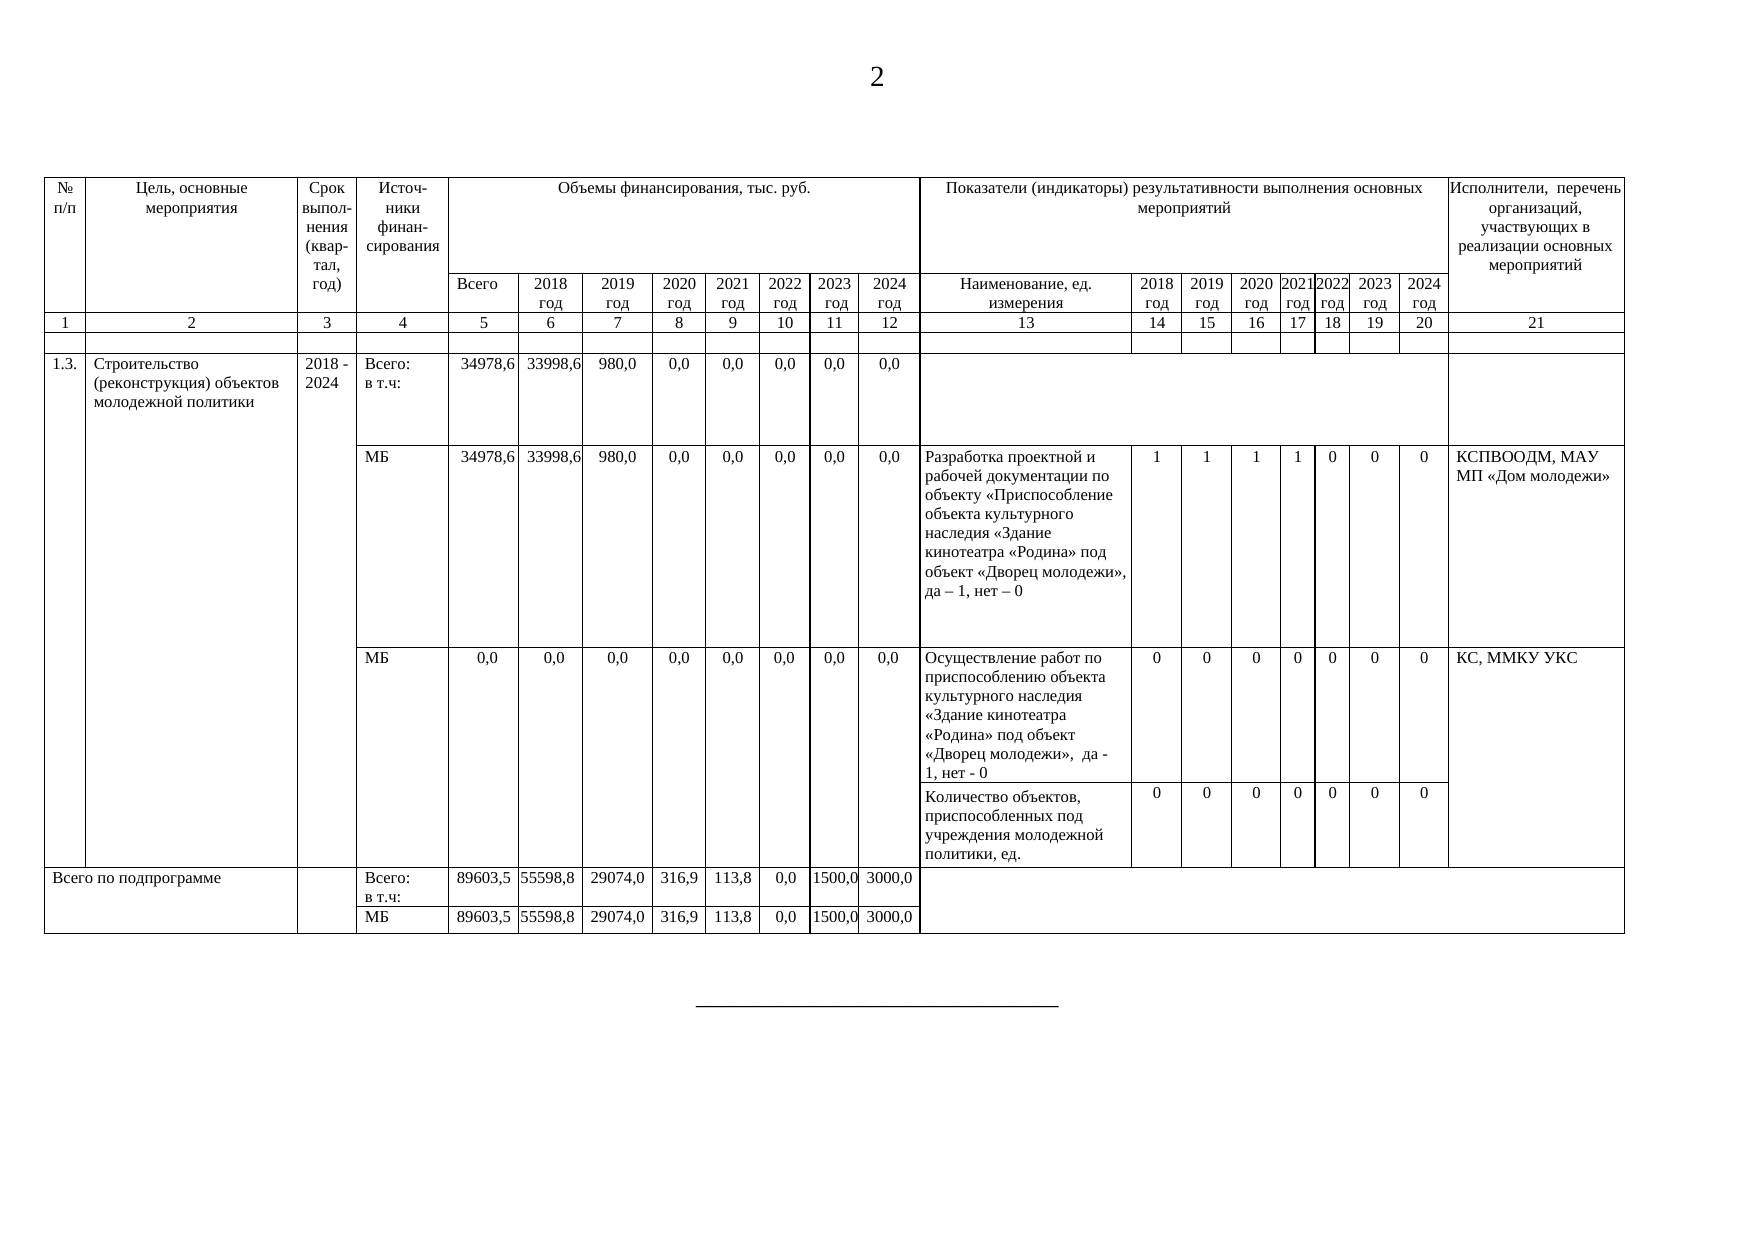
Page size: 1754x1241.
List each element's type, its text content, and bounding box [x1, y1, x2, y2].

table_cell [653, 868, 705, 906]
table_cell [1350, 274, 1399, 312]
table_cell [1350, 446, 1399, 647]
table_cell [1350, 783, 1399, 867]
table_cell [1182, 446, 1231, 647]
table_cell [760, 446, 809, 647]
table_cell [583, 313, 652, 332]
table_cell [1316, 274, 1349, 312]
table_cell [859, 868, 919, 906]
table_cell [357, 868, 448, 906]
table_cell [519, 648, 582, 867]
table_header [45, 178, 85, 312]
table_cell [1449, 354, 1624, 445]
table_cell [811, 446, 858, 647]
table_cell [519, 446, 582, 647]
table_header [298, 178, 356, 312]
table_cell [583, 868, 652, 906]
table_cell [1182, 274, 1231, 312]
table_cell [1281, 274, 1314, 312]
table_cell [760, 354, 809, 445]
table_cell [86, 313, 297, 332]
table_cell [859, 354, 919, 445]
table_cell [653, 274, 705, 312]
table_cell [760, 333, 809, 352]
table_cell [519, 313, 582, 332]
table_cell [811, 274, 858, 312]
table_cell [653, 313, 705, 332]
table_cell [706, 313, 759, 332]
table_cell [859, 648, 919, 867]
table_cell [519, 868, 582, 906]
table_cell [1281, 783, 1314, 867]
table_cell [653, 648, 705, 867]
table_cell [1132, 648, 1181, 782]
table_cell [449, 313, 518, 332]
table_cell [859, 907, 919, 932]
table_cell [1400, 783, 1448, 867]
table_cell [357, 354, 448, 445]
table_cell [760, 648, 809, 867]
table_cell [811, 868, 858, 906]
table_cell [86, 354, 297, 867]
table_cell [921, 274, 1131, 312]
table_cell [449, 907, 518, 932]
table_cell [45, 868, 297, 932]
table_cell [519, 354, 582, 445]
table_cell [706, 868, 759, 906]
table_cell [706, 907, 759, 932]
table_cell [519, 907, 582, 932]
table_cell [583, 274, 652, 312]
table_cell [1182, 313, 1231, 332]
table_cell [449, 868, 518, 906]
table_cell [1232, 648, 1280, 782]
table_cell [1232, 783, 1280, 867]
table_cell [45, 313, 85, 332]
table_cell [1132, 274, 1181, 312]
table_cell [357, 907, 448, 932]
text _____________________________ [118, 981, 1636, 1010]
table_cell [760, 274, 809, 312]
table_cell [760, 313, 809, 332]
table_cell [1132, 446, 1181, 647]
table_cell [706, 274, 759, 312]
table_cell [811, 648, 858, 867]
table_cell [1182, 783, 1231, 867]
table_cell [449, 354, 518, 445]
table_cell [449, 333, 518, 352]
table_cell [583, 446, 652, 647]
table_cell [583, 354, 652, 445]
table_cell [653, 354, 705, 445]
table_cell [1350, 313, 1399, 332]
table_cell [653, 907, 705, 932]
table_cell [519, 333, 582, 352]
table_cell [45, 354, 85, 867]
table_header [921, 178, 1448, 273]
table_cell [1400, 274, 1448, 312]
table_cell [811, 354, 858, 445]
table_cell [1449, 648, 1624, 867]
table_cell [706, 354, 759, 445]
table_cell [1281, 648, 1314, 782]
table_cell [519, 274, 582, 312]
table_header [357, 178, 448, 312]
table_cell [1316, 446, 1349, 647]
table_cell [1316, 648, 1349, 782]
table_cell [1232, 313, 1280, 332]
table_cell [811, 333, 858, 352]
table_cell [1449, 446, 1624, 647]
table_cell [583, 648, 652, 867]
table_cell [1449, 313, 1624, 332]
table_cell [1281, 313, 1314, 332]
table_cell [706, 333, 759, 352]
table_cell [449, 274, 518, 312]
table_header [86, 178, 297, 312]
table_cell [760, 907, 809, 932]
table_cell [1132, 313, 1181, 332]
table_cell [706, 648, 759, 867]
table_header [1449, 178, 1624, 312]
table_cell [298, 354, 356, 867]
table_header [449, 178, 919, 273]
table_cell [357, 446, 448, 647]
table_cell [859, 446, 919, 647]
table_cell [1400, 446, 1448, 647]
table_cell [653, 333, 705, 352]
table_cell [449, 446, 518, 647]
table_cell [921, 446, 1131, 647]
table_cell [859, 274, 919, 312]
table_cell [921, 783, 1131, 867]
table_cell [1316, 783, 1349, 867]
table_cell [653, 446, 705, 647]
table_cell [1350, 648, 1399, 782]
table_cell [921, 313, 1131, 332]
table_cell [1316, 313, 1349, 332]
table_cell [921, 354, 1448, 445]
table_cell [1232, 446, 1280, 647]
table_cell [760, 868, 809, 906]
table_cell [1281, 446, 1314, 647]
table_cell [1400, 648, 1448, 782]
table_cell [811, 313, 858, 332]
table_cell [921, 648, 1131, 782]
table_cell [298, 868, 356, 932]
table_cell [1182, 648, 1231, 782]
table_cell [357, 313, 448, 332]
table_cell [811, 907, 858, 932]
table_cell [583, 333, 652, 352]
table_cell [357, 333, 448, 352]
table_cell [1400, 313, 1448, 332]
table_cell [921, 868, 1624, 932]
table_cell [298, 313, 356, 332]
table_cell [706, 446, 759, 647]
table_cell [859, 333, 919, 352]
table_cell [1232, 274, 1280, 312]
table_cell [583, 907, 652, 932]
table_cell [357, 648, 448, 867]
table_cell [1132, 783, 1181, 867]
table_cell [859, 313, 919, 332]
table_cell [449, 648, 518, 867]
